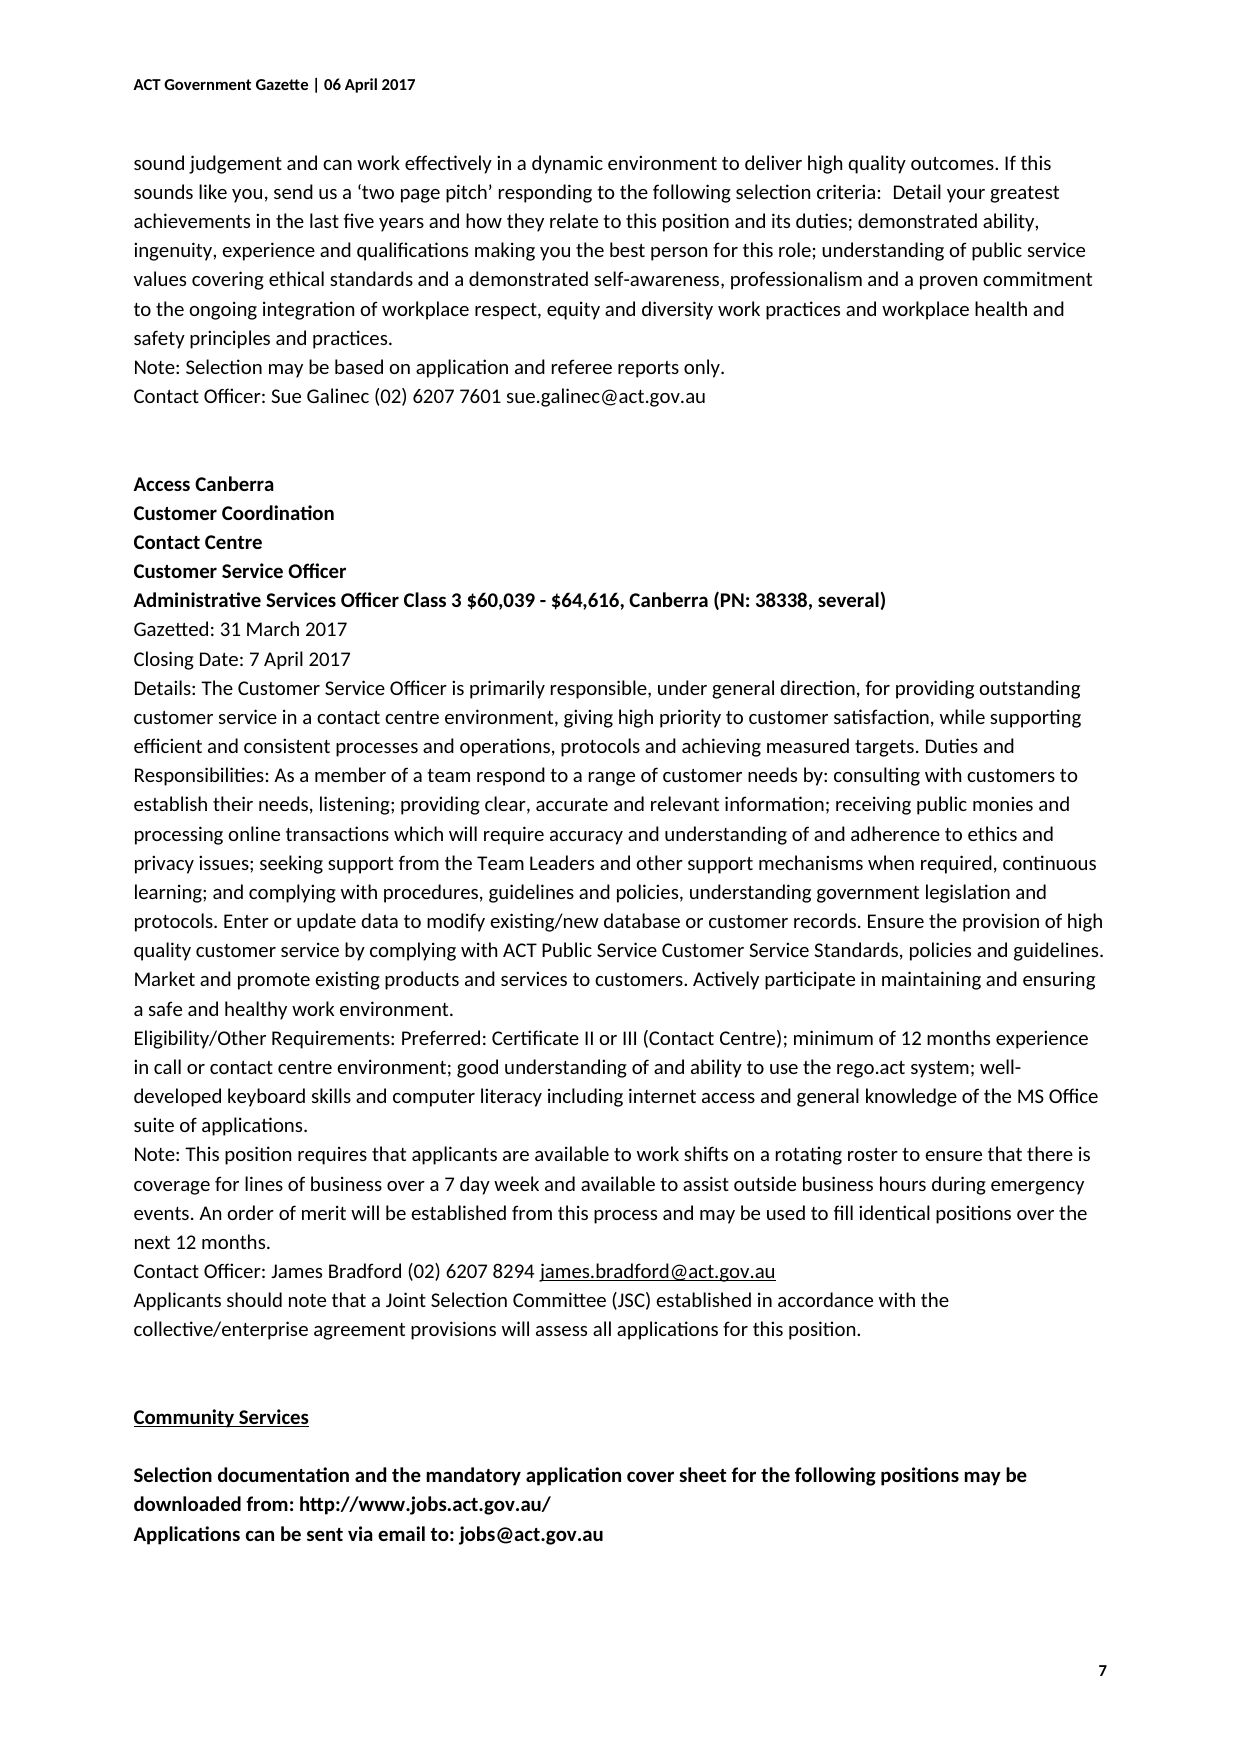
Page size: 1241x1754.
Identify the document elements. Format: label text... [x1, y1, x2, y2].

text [133, 150, 1107, 350]
text Customer Coordination [133, 500, 1107, 525]
text Selection documentation and the mandatory application cover sheet for the following positions may be downloaded from: http://www.jobs.act.gov.au/ [133, 1462, 1107, 1517]
text Applicants should note that a Joint Selection Committee (JSC) established in accordance with the collective/enterprise agreement provisions will assess all applications for this position. [133, 1287, 1107, 1342]
text Administrative Services Officer Class 3 $60,039 - $64,616, Canberra (PN: 38338, several) [133, 587, 1107, 613]
text Gazetted: 31 March 2017 [133, 617, 1107, 642]
text Note: Selection may be based on application and referee reports only. [133, 354, 1107, 379]
text Note: This position requires that applicants are available to work shifts on a rotating roster to ensure that there is coverage for lines of business over a 7 day week and available to assist outside business hours during emergency events. An order of merit will be established from this process and may be used to fill identical positions over the next 12 months. [133, 1142, 1107, 1254]
text Access Canberra [133, 471, 1107, 496]
subtitle Community Services [133, 1404, 1107, 1429]
text Details: The Customer Service Officer is primarily responsible, under general direction, for providing outstanding customer service in a contact centre environment, giving high priority to customer satisfaction, while supporting efficient and consistent processes and operations, protocols and achieving measured targets. Duties and Responsibilities: As a member of a team respond to a range of customer needs by: consulting with customers to establish their needs, listening; providing clear, accurate and relevant information; receiving public monies and processing online transactions which will require accuracy and understanding of and adherence to ethics and privacy issues; seeking support from the Team Leaders and other support mechanisms when required, continuous learning; and complying with procedures, guidelines and policies, understanding government legislation and protocols. Enter or update data to modify existing/new database or customer records. Ensure the provision of high quality customer service by complying with ACT Public Service Customer Service Standards, policies and guidelines. Market and promote existing products and services to customers. Actively participate in maintaining and ensuring a safe and healthy work environment. [133, 675, 1107, 1021]
text Closing Date: 7 April 2017 [133, 646, 1107, 671]
text Eligibility/Other Requirements: Preferred: Certificate II or III (Contact Centre); minimum of 12 months experience in call or contact centre environment; good understanding of and ability to use the rego.act system; well-developed keyboard skills and computer literacy including internet access and general knowledge of the MS Office suite of applications. [133, 1025, 1107, 1138]
text Contact Officer: Sue Galinec (02) 6207 7601 sue.galinec@act.gov.au [133, 383, 1107, 409]
text Customer Service Officer [133, 558, 1107, 584]
text Contact Centre [133, 529, 1107, 554]
text Contact Officer: James Bradford (02) 6207 8294 james.bradford@act.gov.au [133, 1258, 1107, 1284]
text Applications can be sent via email to: jobs@act.gov.au [133, 1521, 1107, 1546]
